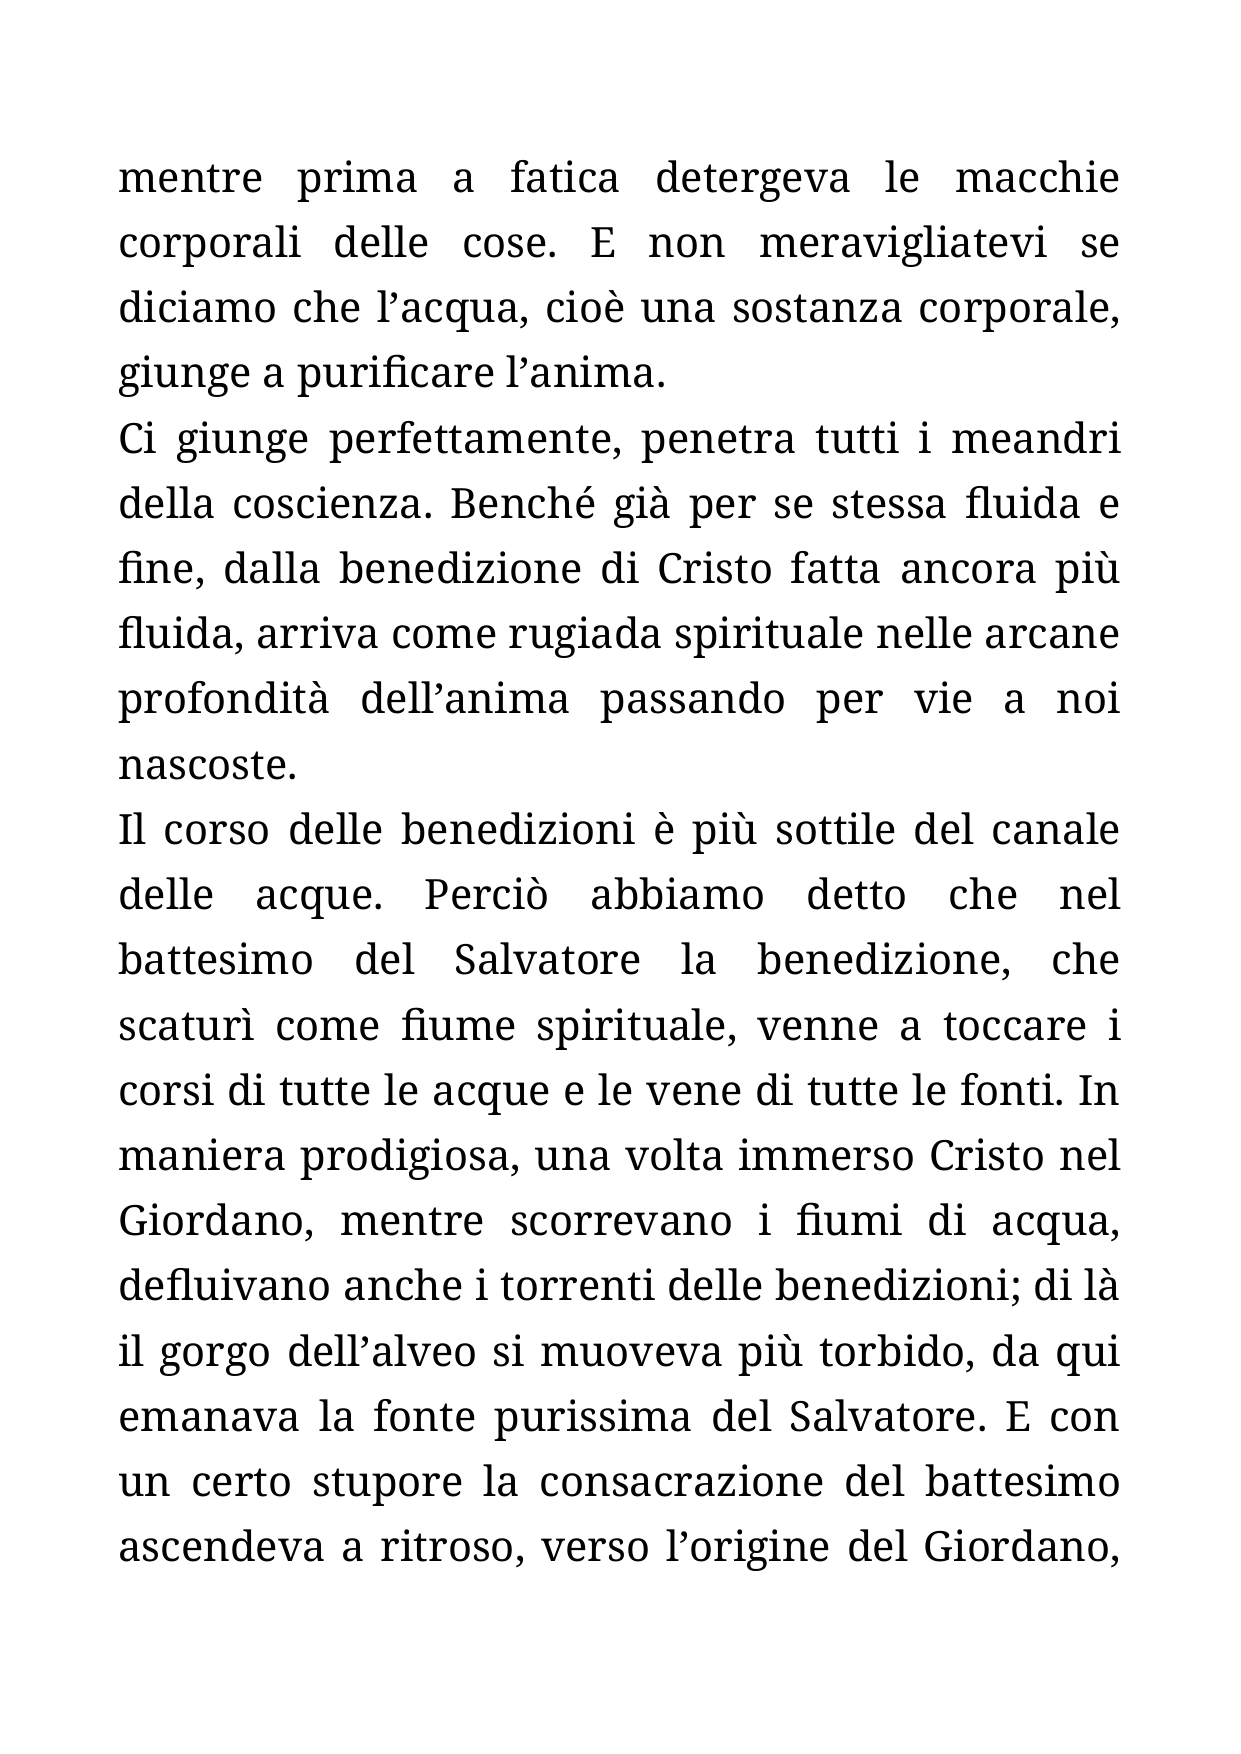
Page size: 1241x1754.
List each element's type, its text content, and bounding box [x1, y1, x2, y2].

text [118, 148, 1122, 400]
text Ci giunge perfettamente, penetra tutti i meandri della coscienza. Benché già per se stessa fluida e fine, dalla benedizione di Cristo fatta ancora più fluida, arriva come rugiada spirituale nelle arcane profondità dell’anima passando per vie a noi nascoste. [118, 408, 1122, 791]
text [118, 800, 1122, 1574]
